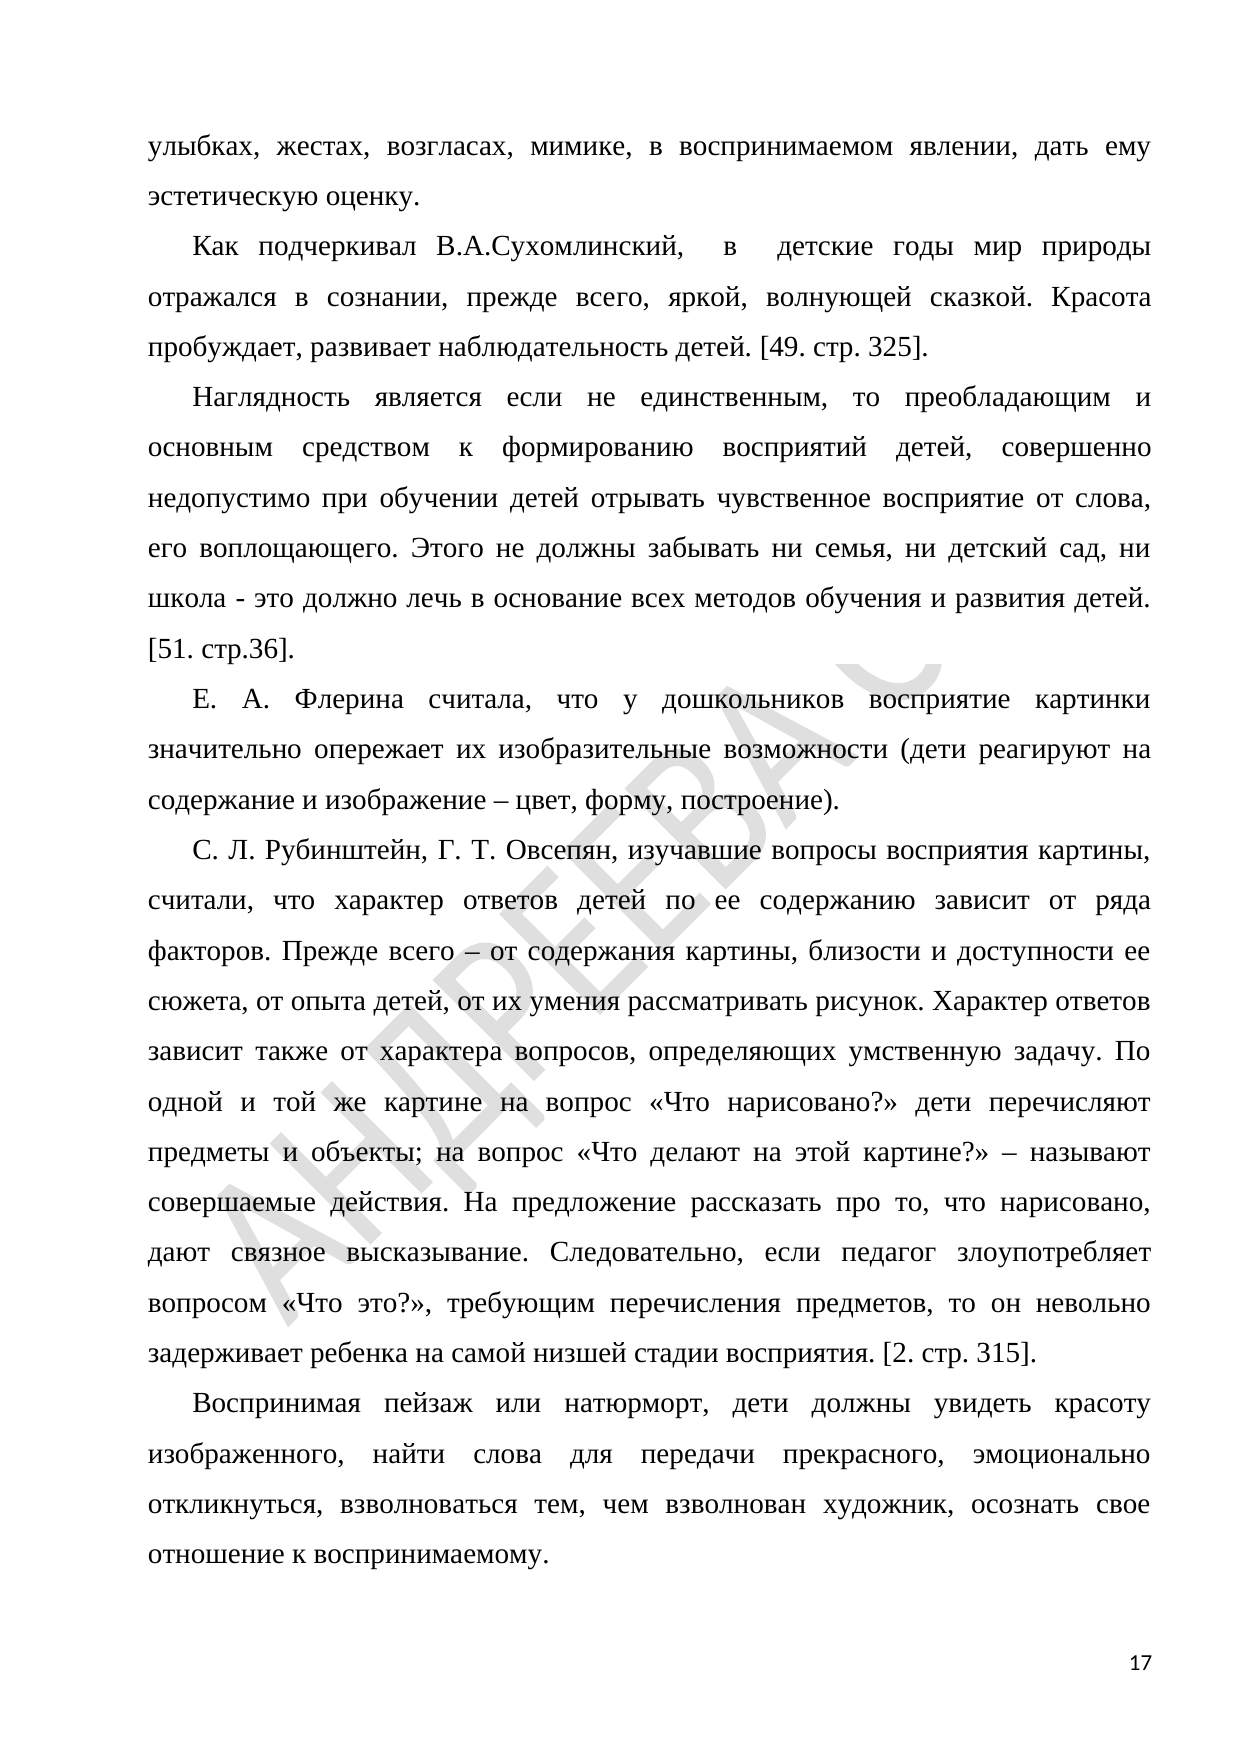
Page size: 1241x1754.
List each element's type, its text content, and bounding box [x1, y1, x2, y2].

text Воспринимая пейзаж или натюрморт, дети должны увидеть красоту изображенного, найти слова для передачи прекрасного, эмоционально откликнуться, взволноваться тем, чем взволнован художник, осознать свое отношение к воспринимаемому. [148, 1386, 1152, 1570]
text С. Л. Рубинштейн, Г. Т. Овсепян, изучавшие вопросы восприятия картины, считали, что характер ответов детей по ее содержанию зависит от ряда факторов. Прежде всего – от содержания картины, близости и доступности ее сюжета, от опыта детей, от их умения рассматривать рисунок. Характер ответов зависит также от характера вопросов, определяющих умственную задачу. По одной и той же картине на вопрос «Что нарисовано?» дети перечисляют предметы и объекты; на вопрос «Что делают на этой картине?» – называют совершаемые действия. На предложение рассказать про то, что нарисовано, дают связное высказывание. Следовательно, если педагог злоупотребляет вопросом «Что это?», требующим перечисления предметов, то он невольно задерживает ребенка на самой низшей стадии восприятия. [2. стр. 315]. [148, 832, 1152, 1369]
text Наглядность является если не единственным, то преобладающим и основным средством к формированию восприятий детей, совершенно недопустимо при обучении детей отрывать чувственное восприятие от слова, его воплощающего. Этого не должны забывать ни семья, ни детский сад, ни школа - это должно лечь в основание всех методов обучения и развития детей. [51. стр.36]. [148, 379, 1152, 664]
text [148, 128, 1152, 212]
text Е. А. Флерина считала, что у дошкольников восприятие картинки значительно опережает их изобразительные возможности (дети реагируют на содержание и изображение – цвет, форму, построение). [148, 681, 1152, 815]
text Как подчеркивал В.А.Сухомлинский, в детские годы мир природы отражался в сознании, прежде всего, яркой, волнующей сказкой. Красота пробуждает, развивает наблюдательность детей. [49. стр. 325]. [148, 228, 1152, 362]
